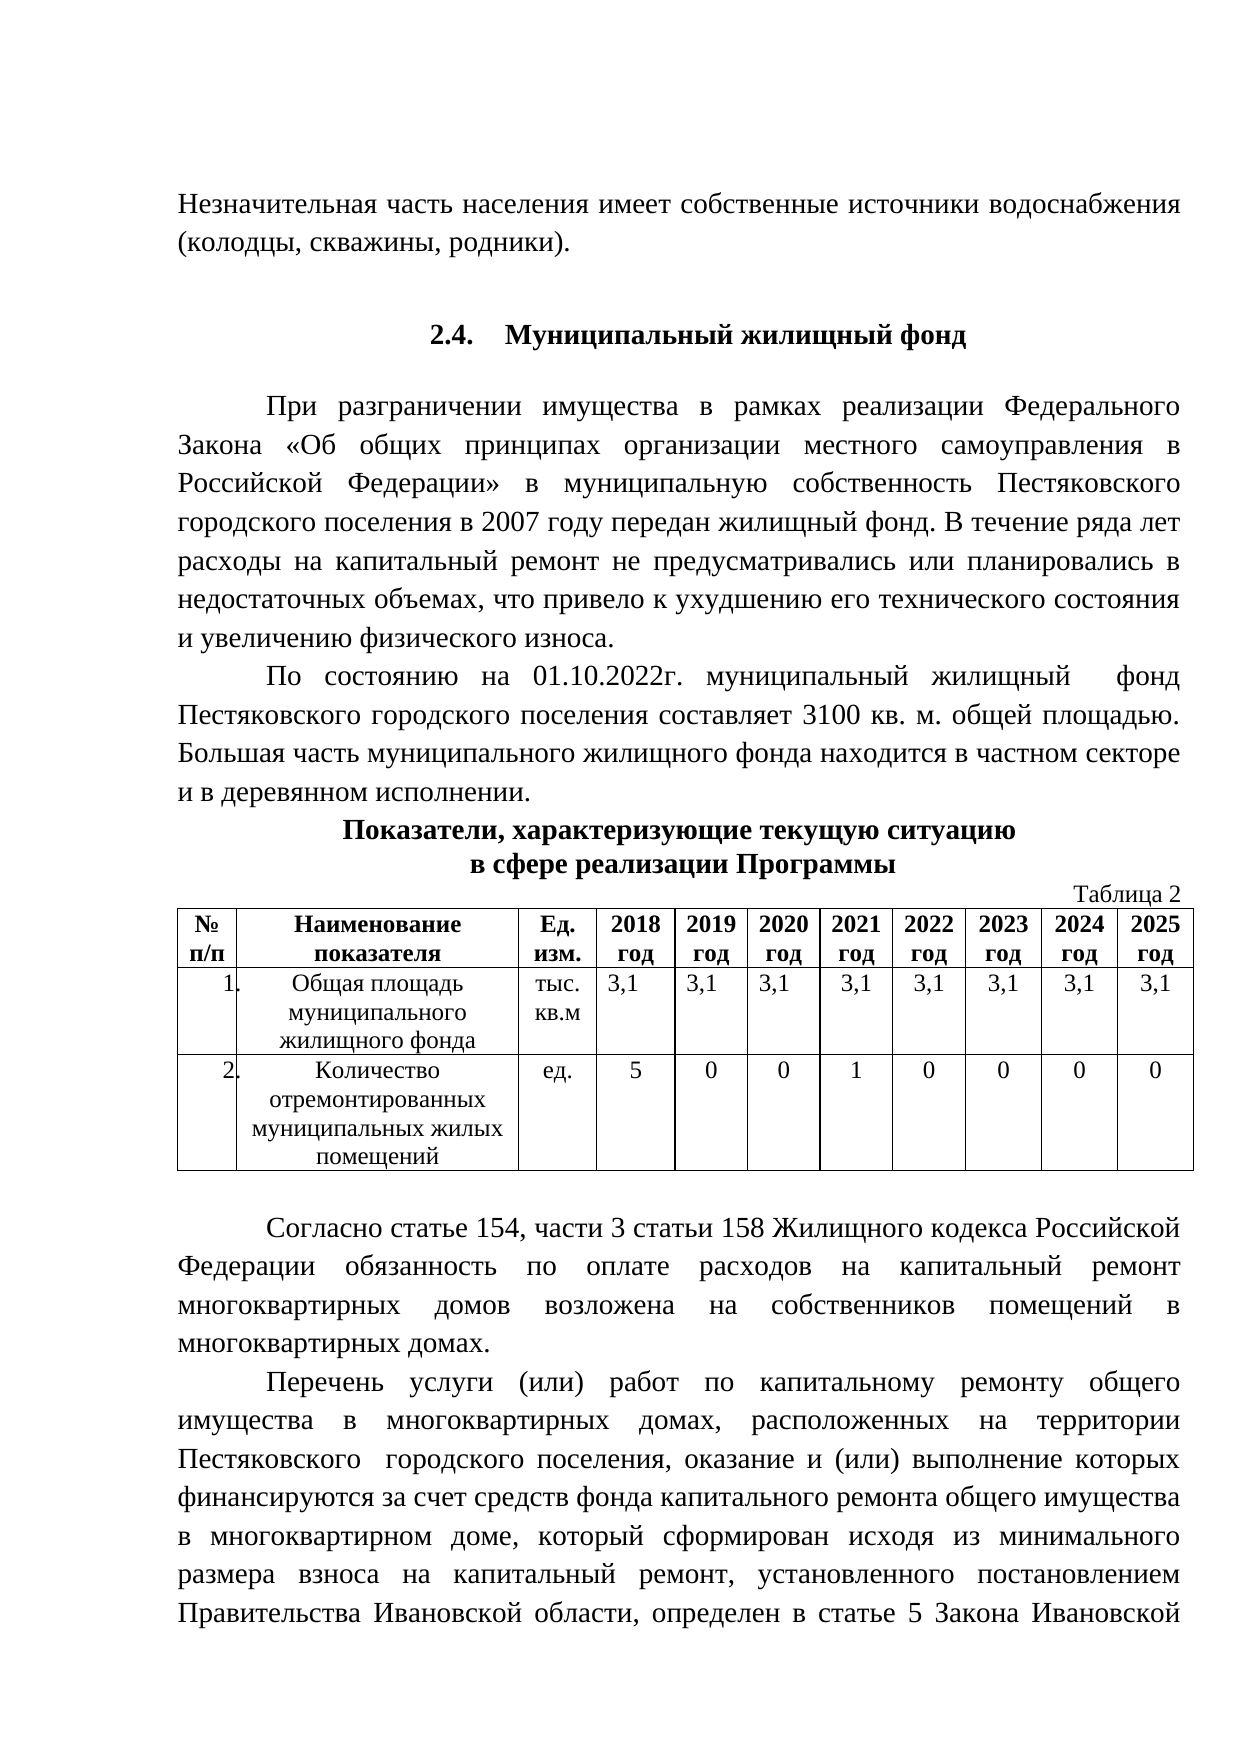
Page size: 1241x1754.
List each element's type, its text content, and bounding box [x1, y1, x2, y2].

text в сфере реализации Программы [177, 846, 1181, 879]
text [177, 186, 1181, 258]
table_cell 0 [748, 1055, 819, 1170]
table_cell Общая площадь муниципального жилищного фонда [237, 968, 518, 1054]
table_cell [178, 968, 236, 1054]
table_cell [178, 1055, 236, 1170]
table_cell тыс. кв.м [519, 968, 596, 1054]
table_header 2019 год [676, 909, 747, 967]
table_cell 3,1 [966, 968, 1041, 1054]
table_cell 3,1 [676, 968, 747, 1054]
table_header Ед. изм. [519, 909, 596, 967]
table_cell 3,1 [748, 968, 819, 1054]
text По состоянию на 01.10.2022г. муниципальный жилищный фонд Пестяковского городского поселения составляет 3100 кв. м. общей площадью. Большая часть муниципального жилищного фонда находится в частном секторе и в деревянном исполнении. [177, 658, 1181, 807]
table_header 2022 год [893, 909, 965, 967]
table_cell Количество отремонтированных муниципальных жилых помещений [237, 1055, 518, 1170]
list Муниципальный жилищный фонд [215, 317, 1181, 350]
text Показатели, характеризующие текущую ситуацию [177, 812, 1181, 846]
table_header 2023 год [966, 909, 1041, 967]
table_cell 0 [1042, 1055, 1117, 1170]
table_cell 1 [821, 1055, 892, 1170]
table_cell 5 [597, 1055, 674, 1170]
text Согласно статье 154, части 3 статьи 158 Жилищного кодекса Российской Федерации обязанность по оплате расходов на капитальный ремонт многоквартирных домов возложена на собственников помещений в многоквартирных домах. [177, 1210, 1181, 1359]
table_cell 3,1 [1042, 968, 1117, 1054]
table_header 2021 год [821, 909, 892, 967]
text Таблица 2 [177, 879, 1181, 908]
table_cell 0 [893, 1055, 965, 1170]
table_cell 0 [966, 1055, 1041, 1170]
text При разграничении имущества в рамках реализации Федерального Закона «Об общих принципах организации местного самоуправления в Российской Федерации» в муниципальную собственность Пестяковского городского поселения в 2007 году передан жилищный фонд. В течение ряда лет расходы на капитальный ремонт не предусматривались или планировались в недостаточных объемах, что привело к ухудшению его технического состояния и увеличению физического износа. [177, 388, 1181, 653]
table_header 2024 год [1042, 909, 1117, 967]
table_header 2018 год [597, 909, 674, 967]
table_header Наименование показателя [237, 909, 518, 967]
table_cell 0 [1118, 1055, 1193, 1170]
table_cell 0 [676, 1055, 747, 1170]
table_cell 3,1 [893, 968, 965, 1054]
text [177, 1364, 1181, 1629]
table_header 2020 год [748, 909, 819, 967]
table_cell 3,1 [821, 968, 892, 1054]
table_header 2025 год [1118, 909, 1193, 967]
table_cell 3,1 [597, 968, 674, 1054]
table_header № п/п [178, 909, 236, 967]
table_cell ед. [519, 1055, 596, 1170]
table_cell 3,1 [1118, 968, 1193, 1054]
